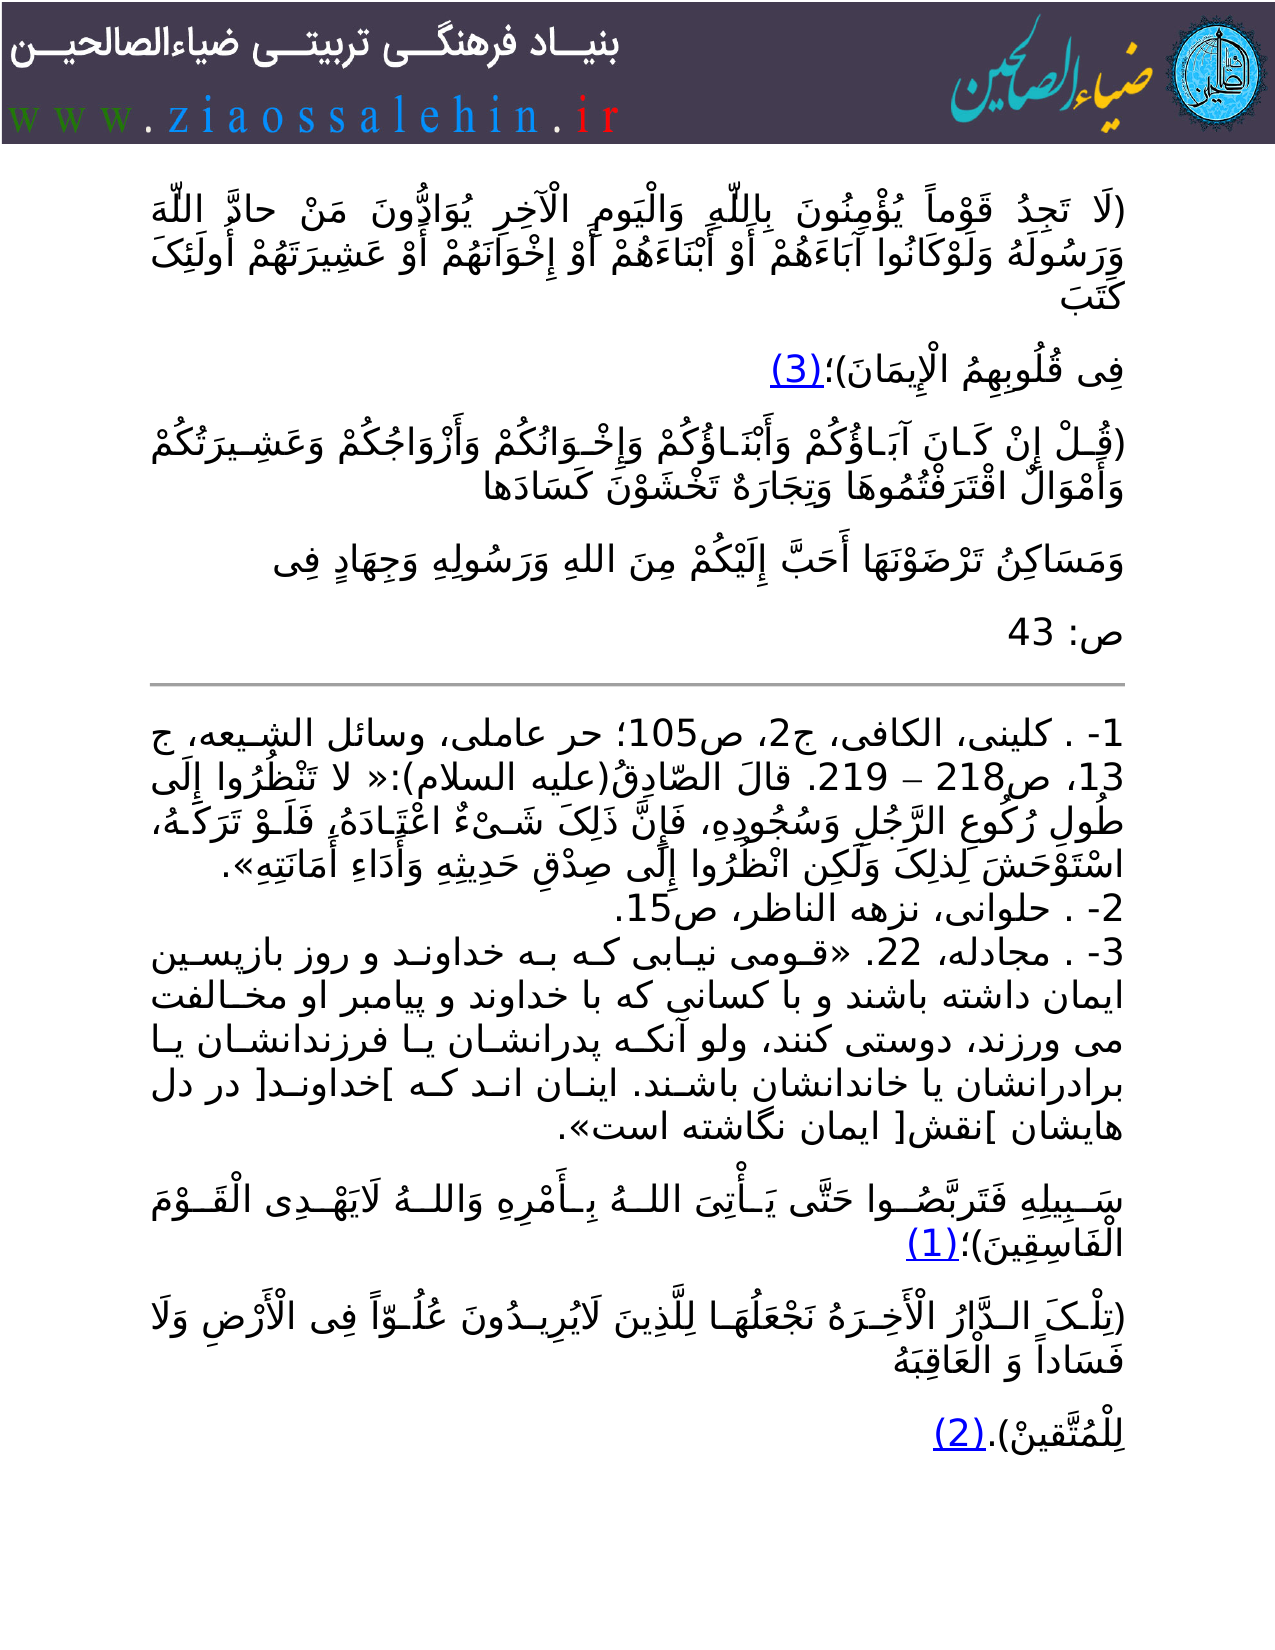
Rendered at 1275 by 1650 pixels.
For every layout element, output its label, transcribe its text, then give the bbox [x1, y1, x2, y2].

text 2- . حلوانی، نزهه الناظر، ص15. [150, 887, 1125, 930]
text وَمَسَاکِنُ تَرْضَوْنَهَا أَحَبَّ إِلَیْکُمْ مِنَ اللهِ وَرَسُولِهِ وَجِهَادٍ فِی [150, 537, 1125, 581]
text ﴿قُلْ إِنْ کَانَ آبَاؤُکُمْ وَأَبْنَاؤُکُمْ وَإِخْوَانُکُمْ وَأَزْوَاجُکُمْ وَعَشِیرَتُکُمْ وَأَمْوَالٌ اقْتَرَفْتُمُوهَا وَتِجَارَهٌ تَخْشَوْنَ کَسَادَها [150, 421, 1125, 508]
text 1- . کلینی، الکافی، ج2، ص105؛ حر عاملی، وسائل الشیعه، ج13، ص218 – 219. قالَ الصّادِقُ(علیه السلام):« لا تَنْظُرُوا إِلَی طُولِ رُکُوعِ الرَّجُلِ وَسُجُودِهِ، فَإِنَّ ذَلِکَ شَیْءٌ اعْتَادَهُ، فَلَوْ تَرَکَهُ، اسْتَوْحَشَ لِذلِکَ وَلَکِن انْظُرُوا إِلَی صِدْقِ حَدِیثِهِ وَأَدَاءِ أَمَانَتِهِ». [150, 712, 1125, 887]
text ﴿لَا تَجِدُ قَوْماً یُؤْمِنُونَ بِاللّٰهِ وَالْیَومِ الْآخِرِ یُوَادُّونَ مَنْ حادَّ اللّٰهَ وَرَسُولَهُ وَلَوْکَانُوا آبَاءَهُمْ أَوْ أَبْنَاءَهُمْ أَوْ إِخْوَانَهُمْ أَوْ عَشِیرَتَهُمْ أُولَئِکَ کَتَبَ [150, 187, 1125, 319]
text فِی قُلُوبِهِمُ الْإِیمَانَ﴾؛(3) [150, 348, 1125, 392]
picture [1, 2, 1275, 144]
text ﴿تِلْکَ الدَّارُ الْأَخِرَهُ نَجْعَلُهَا لِلَّذِینَ لَایُرِیدُونَ عُلُوّاً فِی الْأَرْضِ وَلَا فَسَاداً وَ الْعَاقِبَهُ [150, 1294, 1125, 1382]
text 3- . مجادله، 22. «قومی نیابی که به خداوند و روز بازپسین ایمان داشته باشند و با کسانی که با خداوند و پیامبر او مخالفت می ورزند، دوستی کنند، ولو آنکه پدرانشان یا فرزندانشان یا برادرانشان یا خاندانشان باشند. اینان اند که ]خداوند[ در دل هایشان ]نقش[ ایمان نگاشته است». [150, 930, 1125, 1148]
text لِلْمُتَّقینْ﴾.(2) [150, 1411, 1125, 1455]
text سَبِیلِهِ فَتَربَّصُوا حَتَّی یَأْتِیَ اللهُ بِأَمْرِهِ وَاللهُ لَایَهْدِی الْقَوْمَ الْفَاسِقِینَ﴾؛(1) [150, 1178, 1125, 1265]
text ص: 43 [150, 610, 1125, 654]
